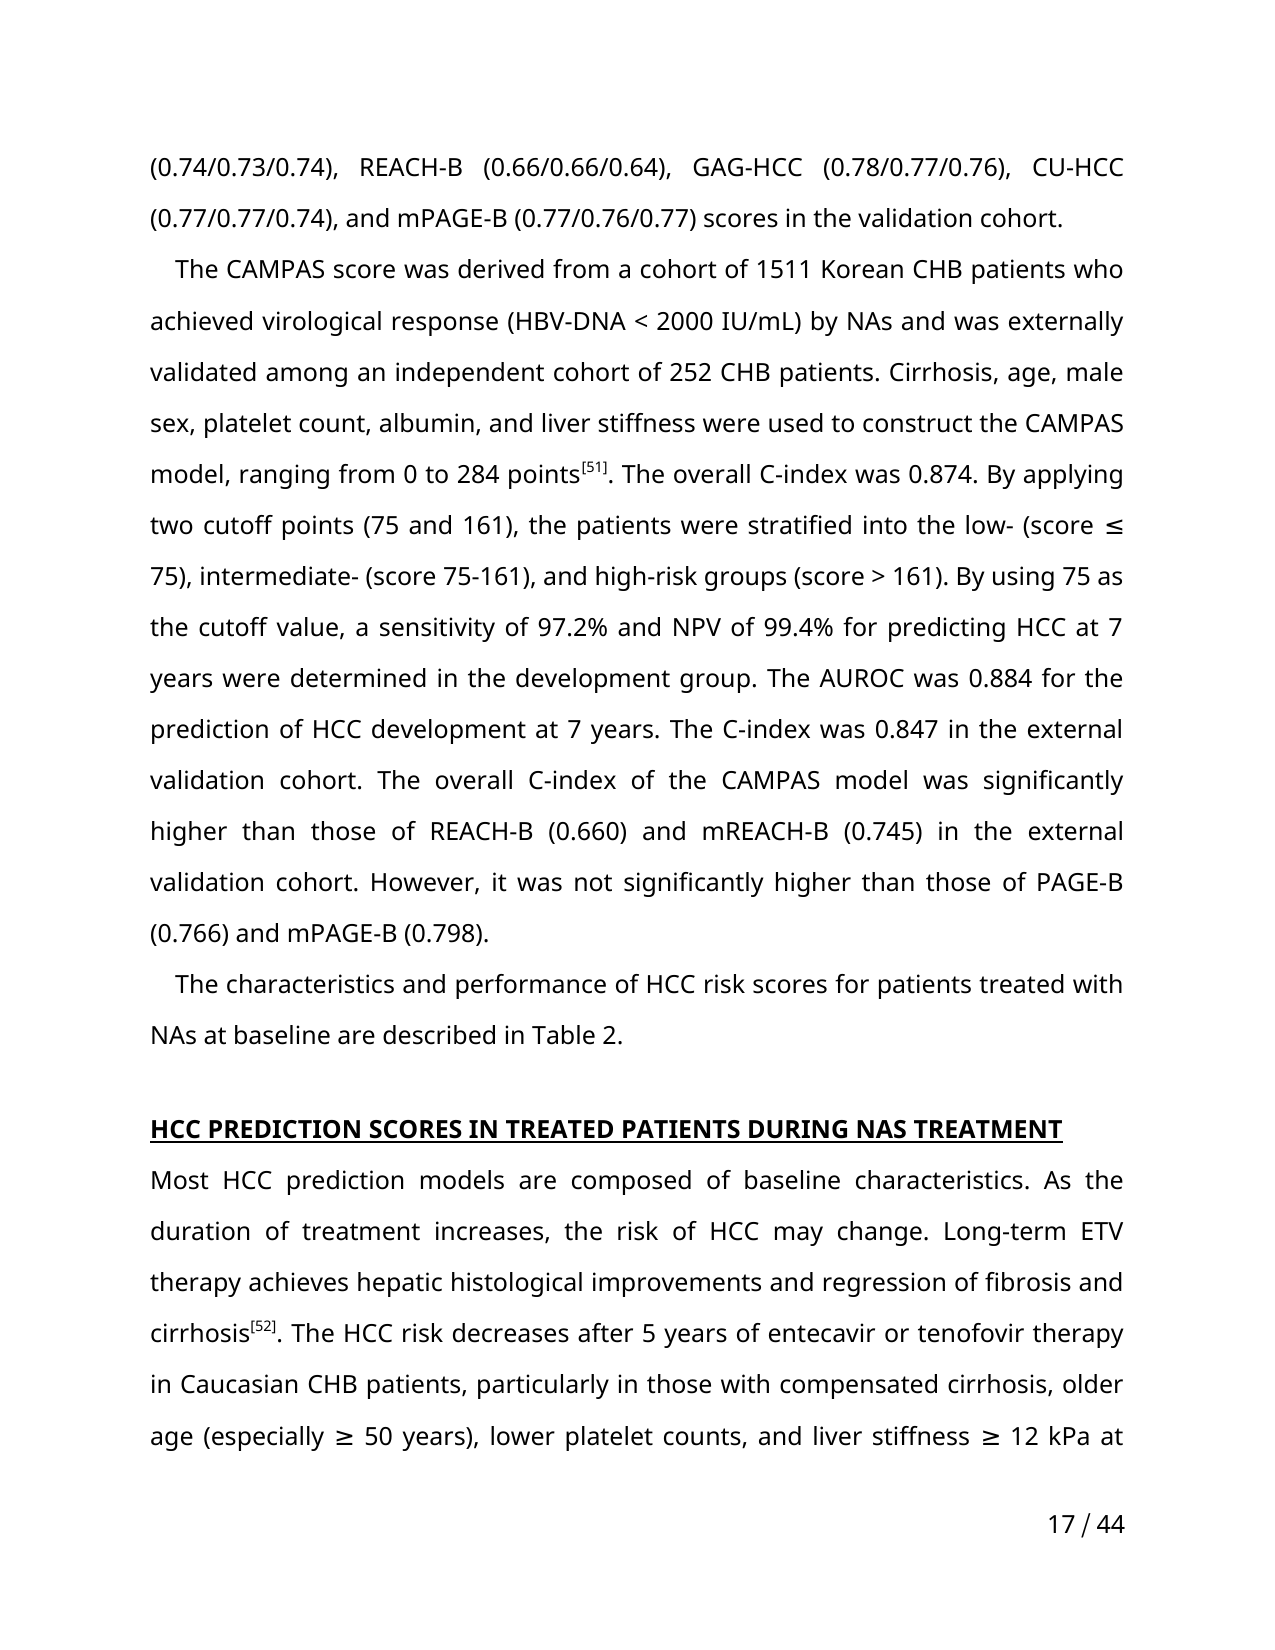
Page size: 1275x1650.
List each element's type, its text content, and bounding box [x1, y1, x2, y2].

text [150, 1163, 1125, 1452]
text HCC PREDICTION SCORES IN TREATED PATIENTS DURING NAs TREATMENT [150, 1112, 1125, 1146]
text The CAMPAS score was derived from a cohort of 1511 Korean CHB patients who achieved virological response (HBV-DNA < 2000 IU/mL) by NAs and was externally validated among an independent cohort of 252 CHB patients. Cirrhosis, age, male sex, platelet count, albumin, and liver stiffness were used to construct the CAMPAS model, ranging from 0 to 284 points[51]. The overall C-index was 0.874. By applying two cutoff points (75 and 161), the patients were stratified into the low- (score ≤ 75), intermediate- (score 75-161), and high-risk groups (score > 161). By using 75 as the cutoff value, a sensitivity of 97.2% and NPV of 99.4% for predicting HCC at 7 years were determined in the development group. The AUROC was 0.884 for the prediction of HCC development at 7 years. The C-index was 0.847 in the external validation cohort. The overall C-index of the CAMPAS model was significantly higher than those of REACH-B (0.660) and mREACH-B (0.745) in the external validation cohort. However, it was not significantly higher than those of PAGE-B (0.766) and mPAGE-B (0.798). [150, 252, 1125, 950]
text The characteristics and performance of HCC risk scores for patients treated with NAs at baseline are described in Table 2. [150, 967, 1125, 1052]
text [150, 150, 1125, 235]
